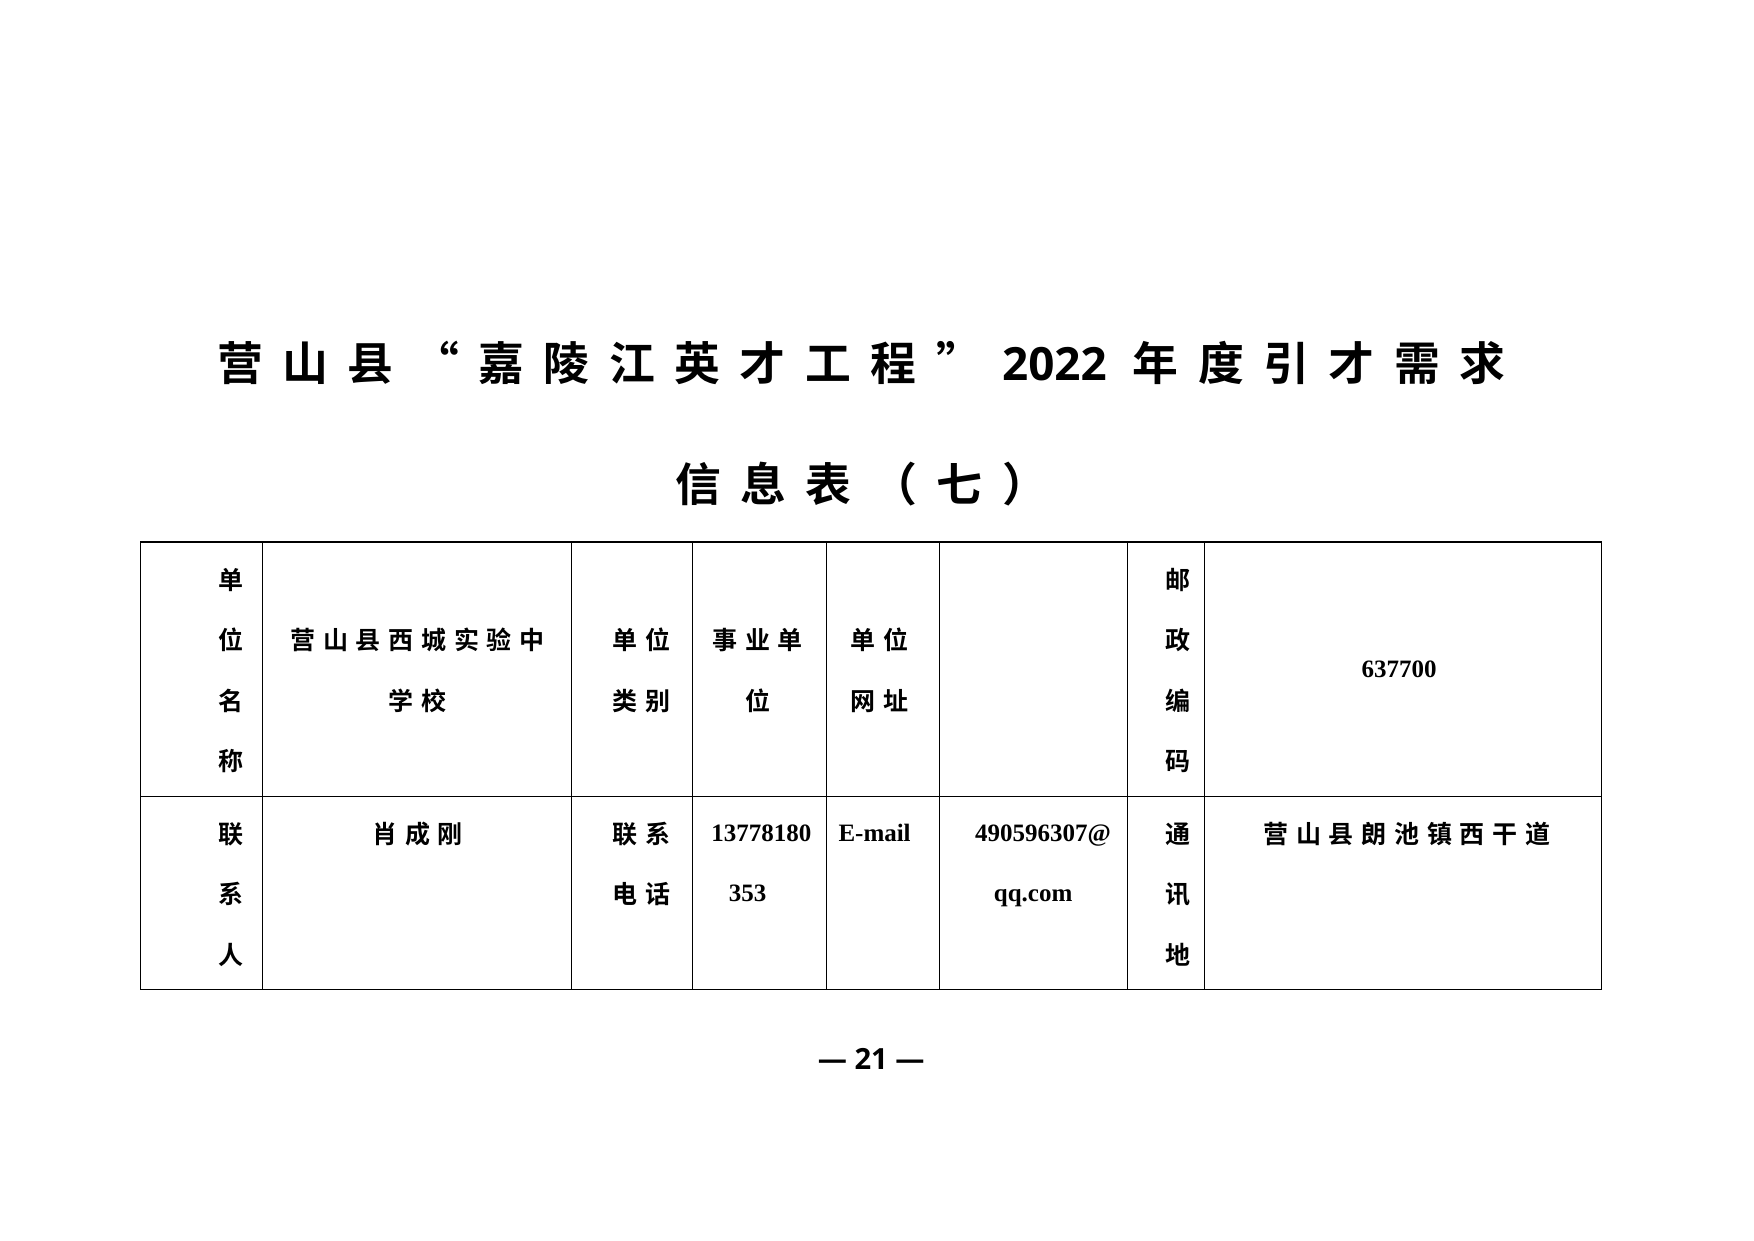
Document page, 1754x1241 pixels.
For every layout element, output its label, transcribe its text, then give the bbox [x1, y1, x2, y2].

table_cell 联系人 [141, 797, 262, 989]
table_header 单位名称 [141, 543, 262, 796]
table_header 单位类别 [572, 543, 692, 796]
table_cell 营山县朗池镇西干道 [1205, 797, 1601, 989]
table_header 邮政 编码 [1128, 543, 1204, 796]
table_header [940, 543, 1127, 796]
table_header 637700 [1205, 543, 1601, 796]
table_cell E-mail [827, 797, 939, 989]
table_cell 肖成刚 [263, 797, 571, 989]
table_cell 490596307@qq.com [940, 797, 1127, 989]
table_cell 通讯 地址 [1128, 797, 1204, 989]
table_cell 13778180353 [693, 797, 826, 989]
table_cell 联系电话 [572, 797, 692, 989]
table_header 事业单位 [693, 543, 826, 796]
text 营山县“嘉陵江英才工程”2022年度引才需求信息表（七） [217, 300, 1525, 541]
table_header 营山县西城实验中学校 [263, 543, 571, 796]
table_header 单位 网址 [827, 543, 939, 796]
